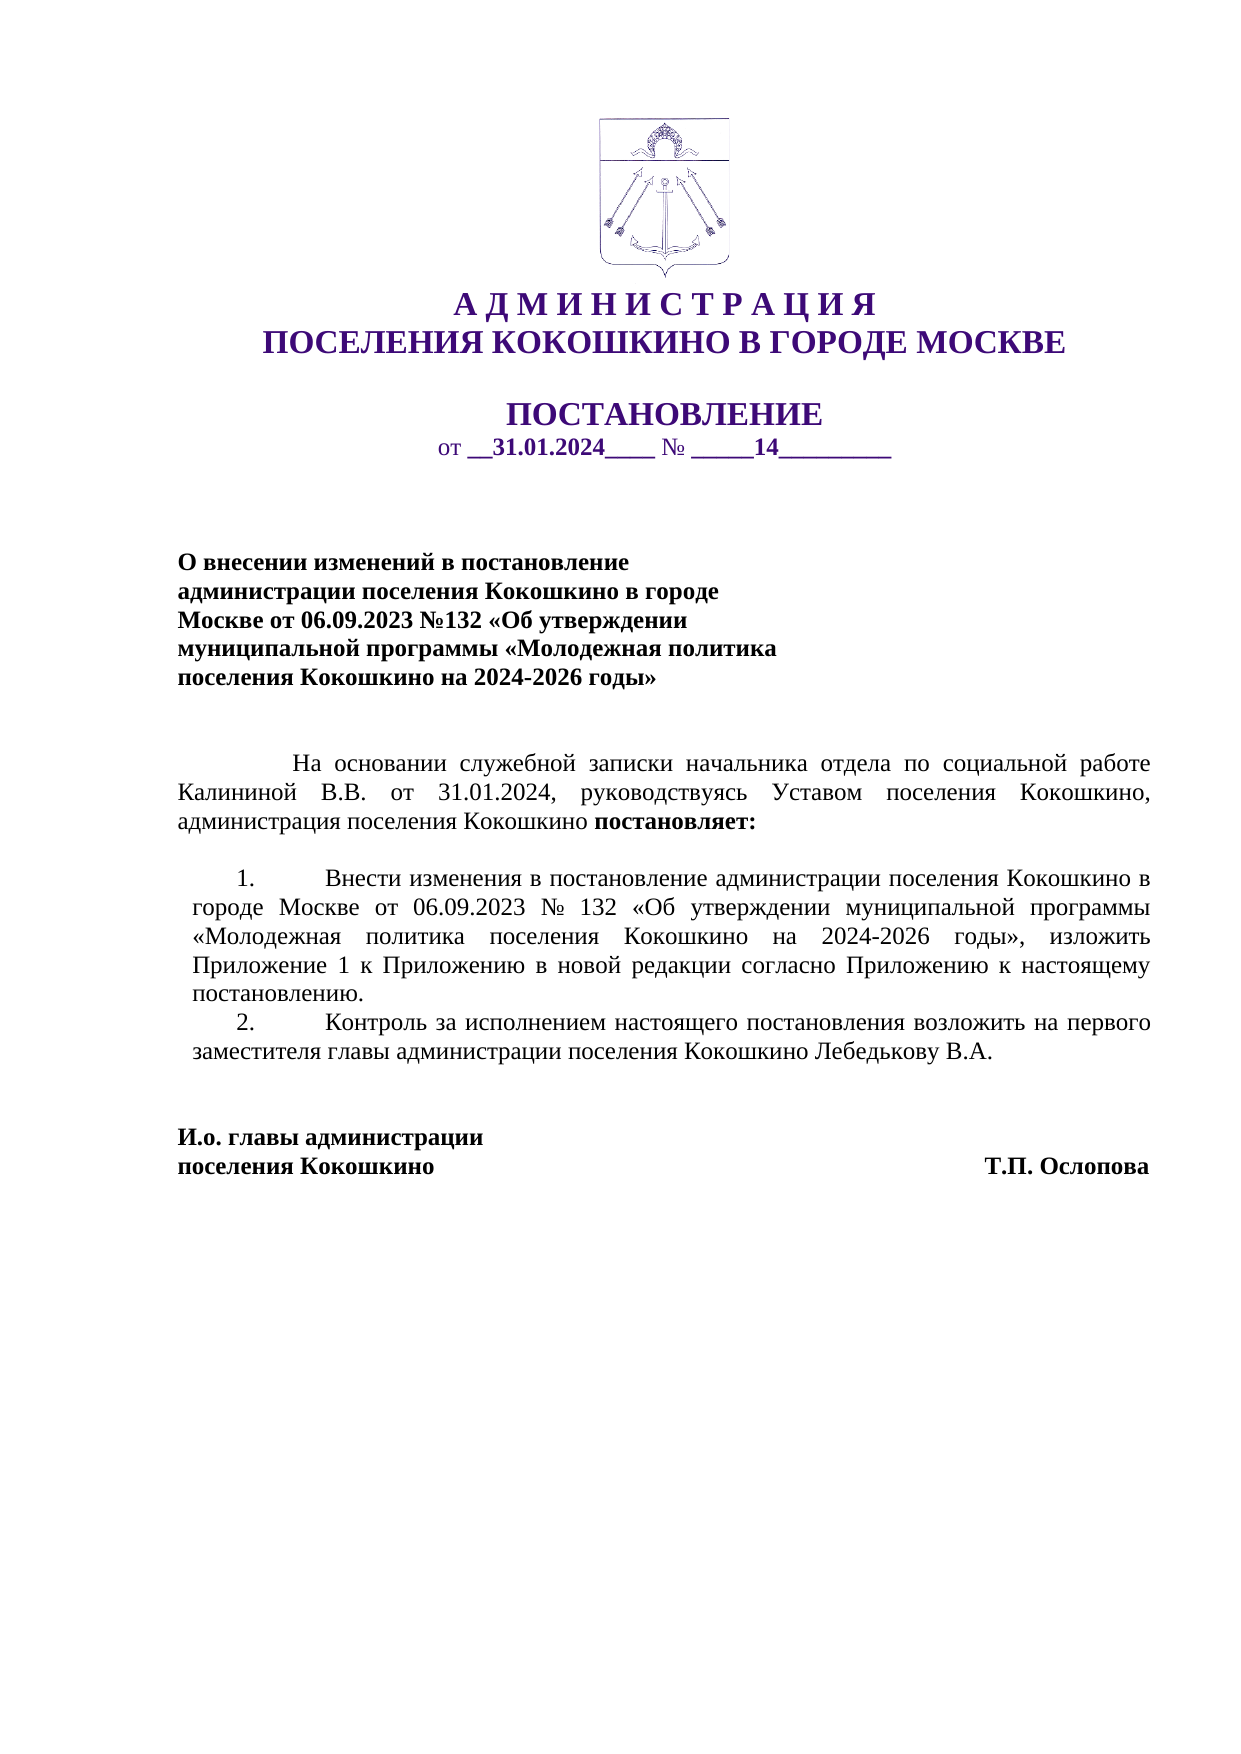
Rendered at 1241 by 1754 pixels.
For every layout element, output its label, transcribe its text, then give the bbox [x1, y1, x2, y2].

text ПОСЕЛЕНИЯ КОКОШКИНО В ГОРОДЕ МОСКВЕ [177, 322, 1152, 360]
text администрации поселения Кокошкино в городе [177, 576, 1152, 605]
text И.о. главы администрации [177, 1122, 1152, 1151]
text О внесении изменений в постановление [177, 547, 1152, 576]
text поселения Кокошкино на 2024-2026 годы» [177, 662, 1152, 691]
text ПОСТАНОВЛЕНИЕ [177, 394, 1152, 432]
list Внести изменения в постановление администрации поселения Кокошкино в городе Москве от 06.09.2023 № 132 «Об утверждении муниципальной программы «Молодежная политика поселения Кокошкино на 2024-2026 годы», изложить Приложение 1 к Приложению в новой редакции согласно Приложению к настоящему постановлению. [192, 863, 1152, 1007]
picture [599, 118, 730, 284]
list Контроль за исполнением настоящего постановления возложить на первого заместителя главы администрации поселения Кокошкино Лебедькову В.А. [192, 1007, 1152, 1065]
text от __31.01.2024____ № _____14_________ [177, 432, 1152, 461]
text поселения Кокошкино Т.П. Ослопова [177, 1151, 1152, 1180]
text АДМИНИСТРАЦИЯ [177, 284, 1152, 322]
text муниципальной программы «Молодежная политика [177, 633, 1152, 662]
text На основании служебной записки начальника отдела по социальной работе Калининой В.В. от 31.01.2024, руководствуясь Уставом поселения Кокошкино, администрация поселения Кокошкино постановляет: [177, 748, 1152, 835]
text Москве от 06.09.2023 №132 «Об утверждении [177, 605, 1152, 633]
